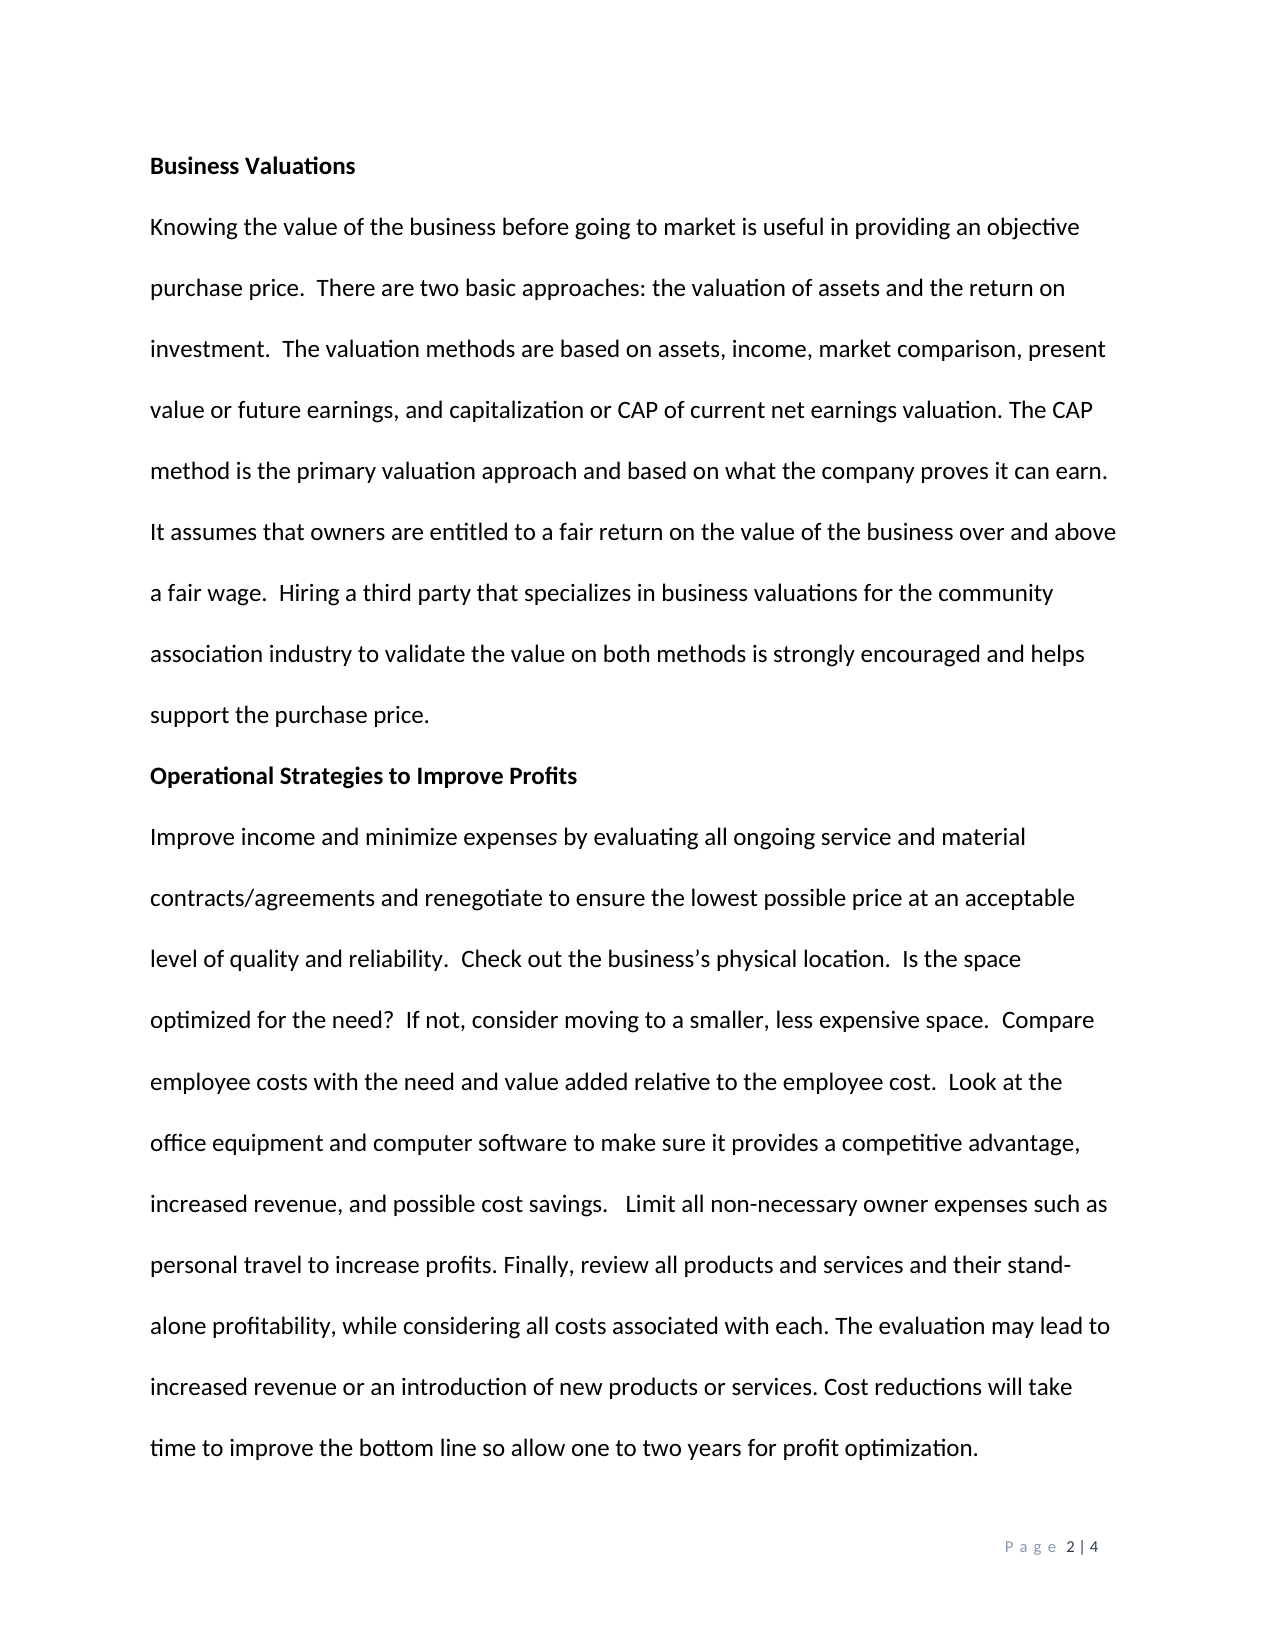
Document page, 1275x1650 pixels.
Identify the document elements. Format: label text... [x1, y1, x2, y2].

text Knowing the value of the business before going to market is useful in providing an objective purchase price. There are two basic approaches: the valuation of assets and the return on investment. The valuation methods are based on assets, income, market comparison, present value or future earnings, and capitalization or CAP of current net earnings valuation. The CAP method is the primary valuation approach and based on what the company proves it can earn. It assumes that owners are entitled to a fair return on the value of the business over and above a fair wage. Hiring a third party that specializes in business valuations for the community association industry to validate the value on both methods is strongly encouraged and helps support the purchase price. [150, 211, 1125, 730]
text Improve income and minimize expenses by evaluating all ongoing service and material contracts/agreements and renegotiate to ensure the lowest possible price at an acceptable level of quality and reliability. Check out the business’s physical location. Is the space optimized for the need? If not, consider moving to a smaller, less expensive space. Compare employee costs with the need and value added relative to the employee cost. Look at the office equipment and computer software to make sure it provides a competitive advantage, increased revenue, and possible cost savings. Limit all non-necessary owner expenses such as personal travel to increase profits. Finally, review all products and services and their stand-alone profitability, while considering all costs associated with each. The evaluation may lead to increased revenue or an introduction of new products or services. Cost reductions will take time to improve the bottom line so allow one to two years for profit optimization. [150, 821, 1125, 1462]
text Operational Strategies to Improve Profits [150, 760, 1125, 791]
text Business Valuations [150, 150, 1125, 181]
